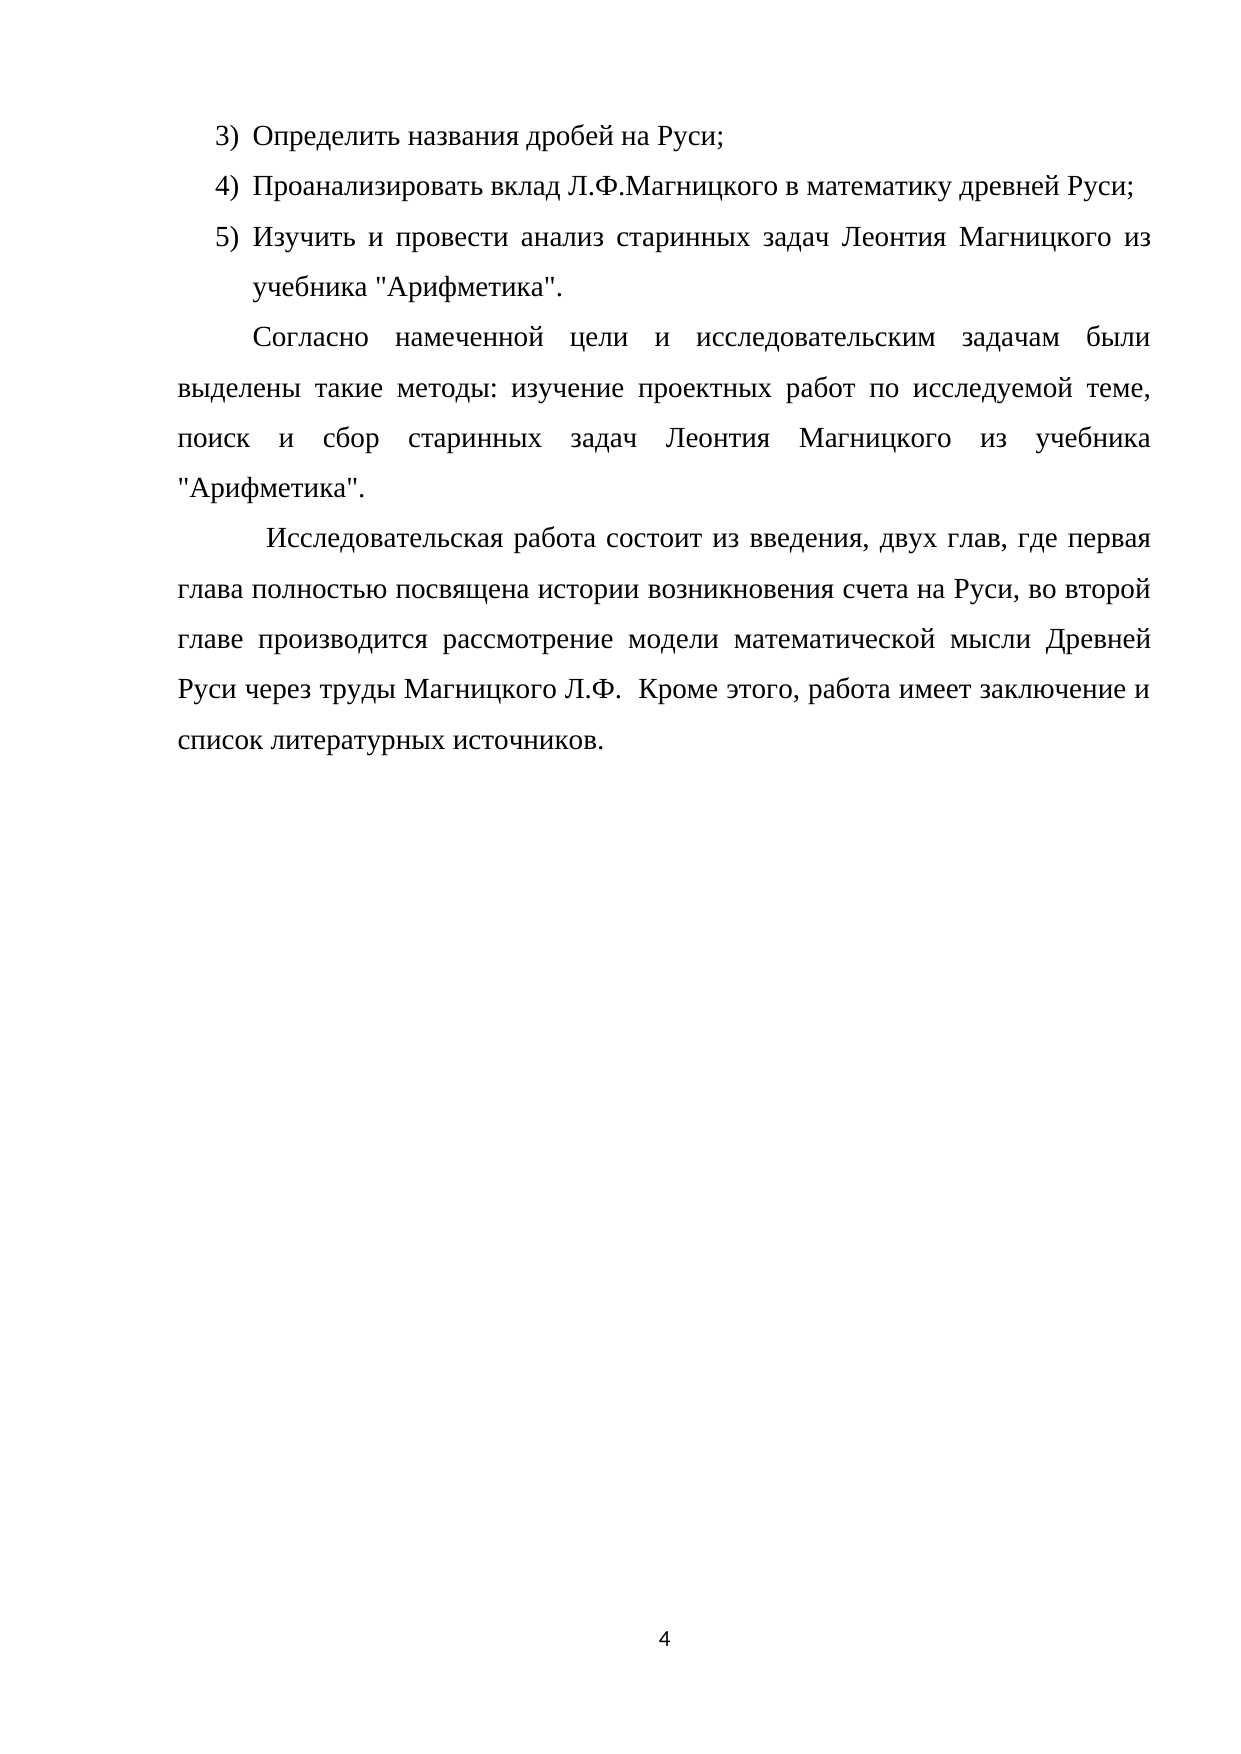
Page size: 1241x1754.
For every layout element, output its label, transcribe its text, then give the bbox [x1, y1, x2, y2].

text Исследовательская работа состоит из введения, двух глав, где первая глава полностью посвящена истории возникновения счета на Руси, во второй главе производится рассмотрение модели математической мысли Древней Руси через труды Магницкого Л.Ф. Кроме этого, работа имеет заключение и список литературных источников. [177, 521, 1152, 755]
list Изучить и провести анализ старинных задач Леонтия Магницкого из учебника "Арифметика". [215, 219, 1152, 303]
list Проанализировать вклад Л.Ф.Магницкого в математику древней Руси; [215, 168, 1152, 202]
text Согласно намеченной цели и исследовательским задачам были выделены такие методы: изучение проектных работ по исследуемой теме, поиск и сбор старинных задач Леонтия Магницкого из учебника "Арифметика". [177, 319, 1152, 504]
list Определить названия дробей на Руси; [215, 118, 1152, 152]
